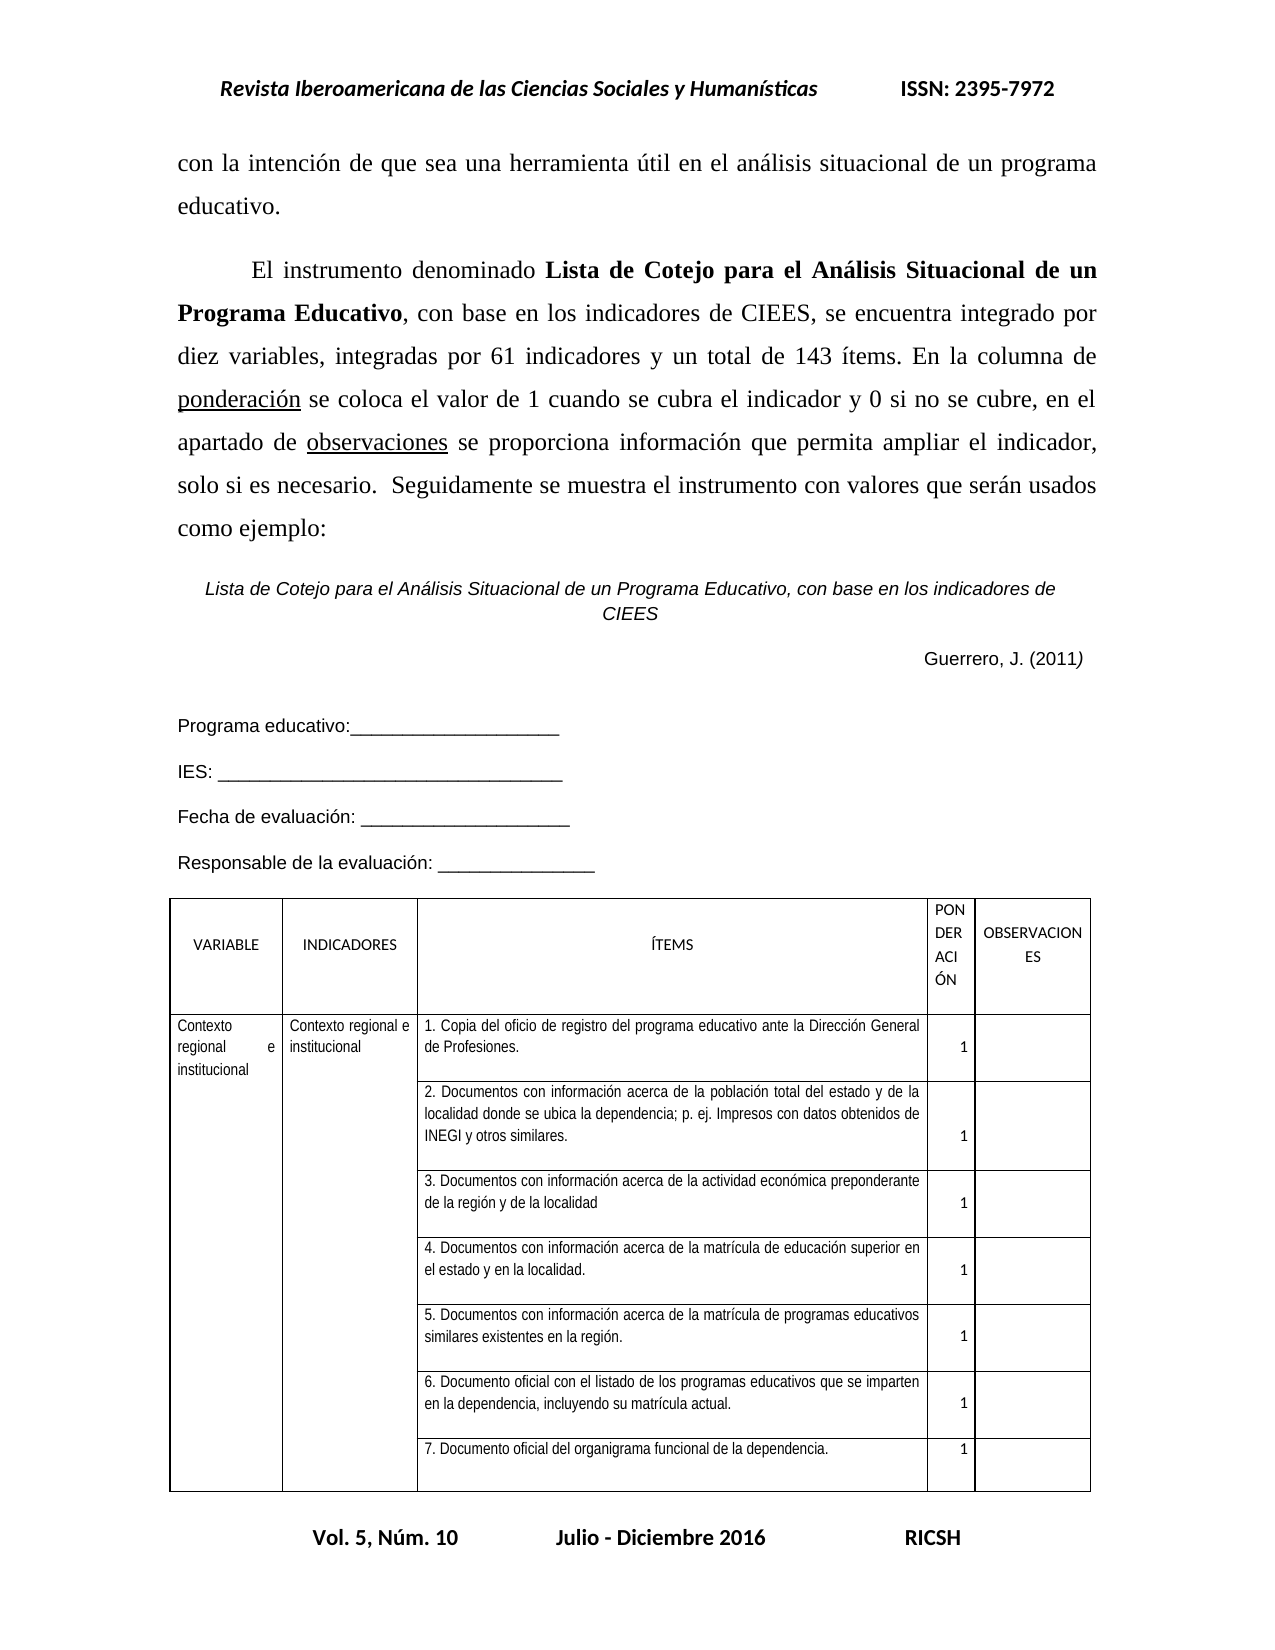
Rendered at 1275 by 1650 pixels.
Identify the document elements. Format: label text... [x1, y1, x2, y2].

table_cell 5. Documentos con información acerca de la matrícula de programas educativos similares existentes en la región. [418, 1305, 927, 1371]
table_cell 1 [928, 1171, 974, 1237]
table_cell [976, 1439, 1090, 1491]
table_cell Contexto regional e institucional [171, 1015, 282, 1491]
table_cell 1 [928, 1372, 974, 1437]
table_cell 1. Copia del oficio de registro del programa educativo ante la Dirección General de Profesiones. [418, 1015, 927, 1081]
table_cell 1 [928, 1305, 974, 1371]
table_cell 2. Documentos con información acerca de la población total del estado y de la localidad donde se ubica la dependencia; p. ej. Impresos con datos obtenidos de INEGI y otros similares. [418, 1082, 927, 1170]
table_cell [976, 1372, 1090, 1437]
table_cell 1 [928, 1082, 974, 1170]
table_cell OBSERVACIONES [976, 899, 1090, 1014]
table_cell 1 [928, 1439, 974, 1491]
table_cell VARIABLE [171, 899, 282, 1014]
table_cell Contexto regional e institucional [283, 1015, 417, 1491]
table_cell 7. Documento oficial del organigrama funcional de la dependencia. [418, 1439, 927, 1491]
text El instrumento denominado Lista de Cotejo para el Análisis Situacional de un Programa Educativo, con base en los indicadores de CIEES, se encuentra integrado por diez variables, integradas por 61 indicadores y un total de 143 ítems. En la columna de ponderación se coloca el valor de 1 cuando se cubra el indicador y 0 si no se cubre, en el apartado de observaciones se proporciona información que permita ampliar el indicador, solo si es necesario. Seguidamente se muestra el instrumento con valores que serán usados como ejemplo: [177, 255, 1098, 542]
table_cell [976, 1238, 1090, 1304]
table_cell 3. Documentos con información acerca de la actividad económica preponderante de la región y de la localidad [418, 1171, 927, 1237]
table_cell 1 [928, 1015, 974, 1081]
table_cell [976, 1015, 1090, 1081]
table_cell [976, 1171, 1090, 1237]
table_cell [976, 1305, 1090, 1371]
table_cell [976, 1082, 1090, 1170]
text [177, 148, 1098, 219]
table_cell ÍTEMS [418, 899, 927, 1014]
table_cell INDICADORES [283, 899, 417, 1014]
table_cell PONDERACIÓN [928, 899, 974, 1014]
table_cell 1 [928, 1238, 974, 1304]
table_cell 6. Documento oficial con el listado de los programas educativos que se imparten en la dependencia, incluyendo su matrícula actual. [418, 1372, 927, 1437]
table_cell 4. Documentos con información acerca de la matrícula de educación superior en el estado y en la localidad. [418, 1238, 927, 1304]
table_header Lista de Cotejo para el Análisis Situacional de un Programa Educativo, con base en los indicadores de CIEES Guerrero, J. (2011) Programa educativo:____________________ IES: _________________________________ Fecha de evaluación: ____________________ Responsable de la evaluación: _______________ [170, 578, 1091, 898]
